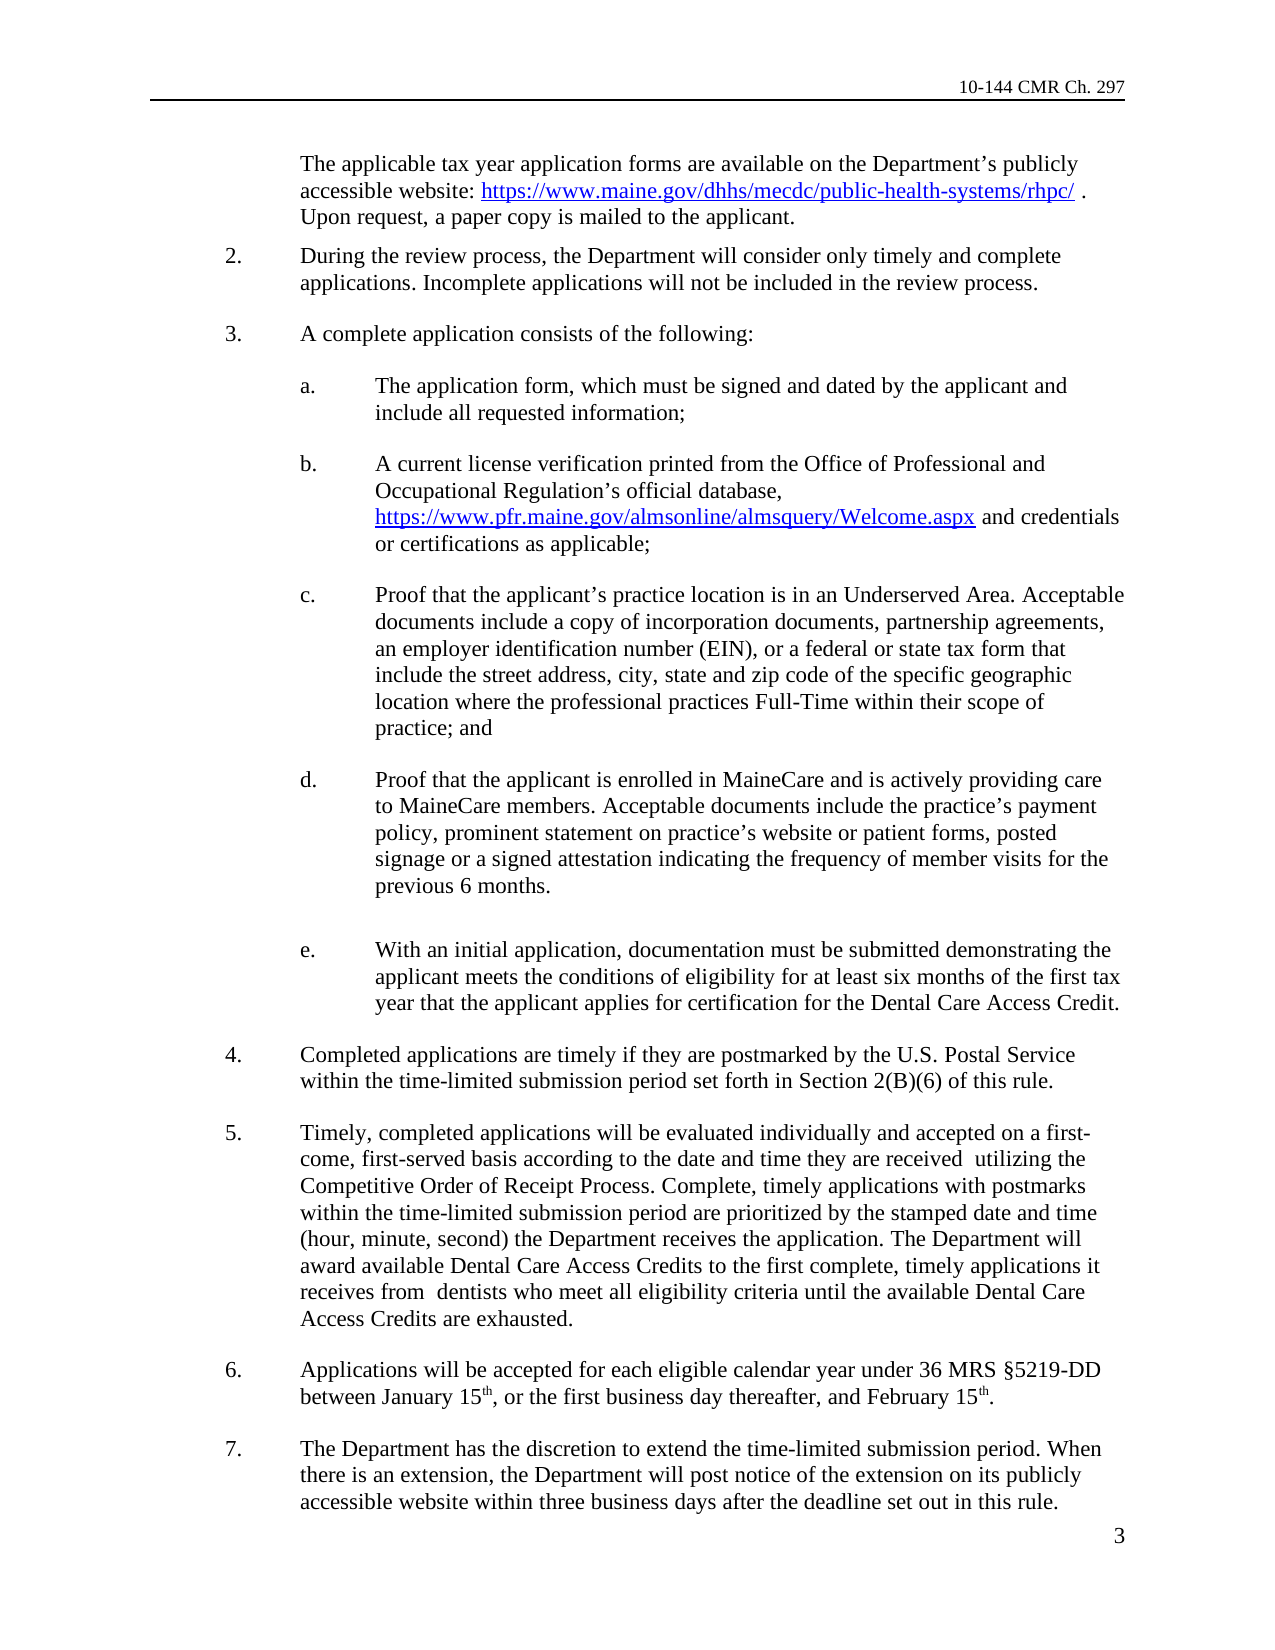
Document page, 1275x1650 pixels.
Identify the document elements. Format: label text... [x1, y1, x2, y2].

text a. The application form, which must be signed and dated by the applicant and include all requested information; [300, 372, 1125, 425]
text 6. Applications will be accepted for each eligible calendar year under 36 MRS §5219-DD between January 15th, or the first business day thereafter, and February 15th. [225, 1356, 1125, 1409]
text c. Proof that the applicant’s practice location is in an Underserved Area. Acceptable documents include a copy of incorporation documents, partnership agreements, an employer identification number (EIN), or a federal or state tax form that include the street address, city, state and zip code of the specific geographic location where the professional practices Full-Time within their scope of practice; and [300, 581, 1125, 741]
text e. With an initial application, documentation must be submitted demonstrating the applicant meets the conditions of eligibility for at least six months of the first tax year that the applicant applies for certification for the Dental Care Access Credit. [300, 936, 1125, 1016]
text b. A current license verification printed from the Office of Professional and Occupational Regulation’s official database, https://www.pfr.maine.gov/almsonline/almsquery/Welcome.aspx and credentials or certifications as applicable; [300, 450, 1125, 556]
text 5. Timely, completed applications will be evaluated individually and accepted on a first-come, first-served basis according to the date and time they are received utilizing the Competitive Order of Receipt Process. Complete, timely applications with postmarks within the time-limited submission period are prioritized by the stamped date and time (hour, minute, second) the Department receives the application. The Department will award available Dental Care Access Credits to the first complete, timely applications it receives from dentists who meet all eligibility criteria until the available Dental Care Access Credits are exhausted. [225, 1119, 1125, 1331]
text 2. During the review process, the Department will consider only timely and complete applications. Incomplete applications will not be included in the review process. [225, 242, 1125, 295]
text 4. Completed applications are timely if they are postmarked by the U.S. Postal Service within the time-limited submission period set forth in Section 2(B)(6) of this rule. [225, 1041, 1125, 1094]
text d. Proof that the applicant is enrolled in MaineCare and is actively providing care to MaineCare members. Acceptable documents include the practice’s payment policy, prominent statement on practice’s website or patient forms, posted signage or a signed attestation indicating the frequency of member visits for the previous 6 months. [300, 766, 1125, 898]
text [225, 150, 1125, 230]
text 7. The Department has the discretion to extend the time-limited submission period. When there is an extension, the Department will post notice of the extension on its publicly accessible website within three business days after the deadline set out in this rule. [225, 1434, 1125, 1514]
text 3. A complete application consists of the following: [225, 320, 1125, 347]
